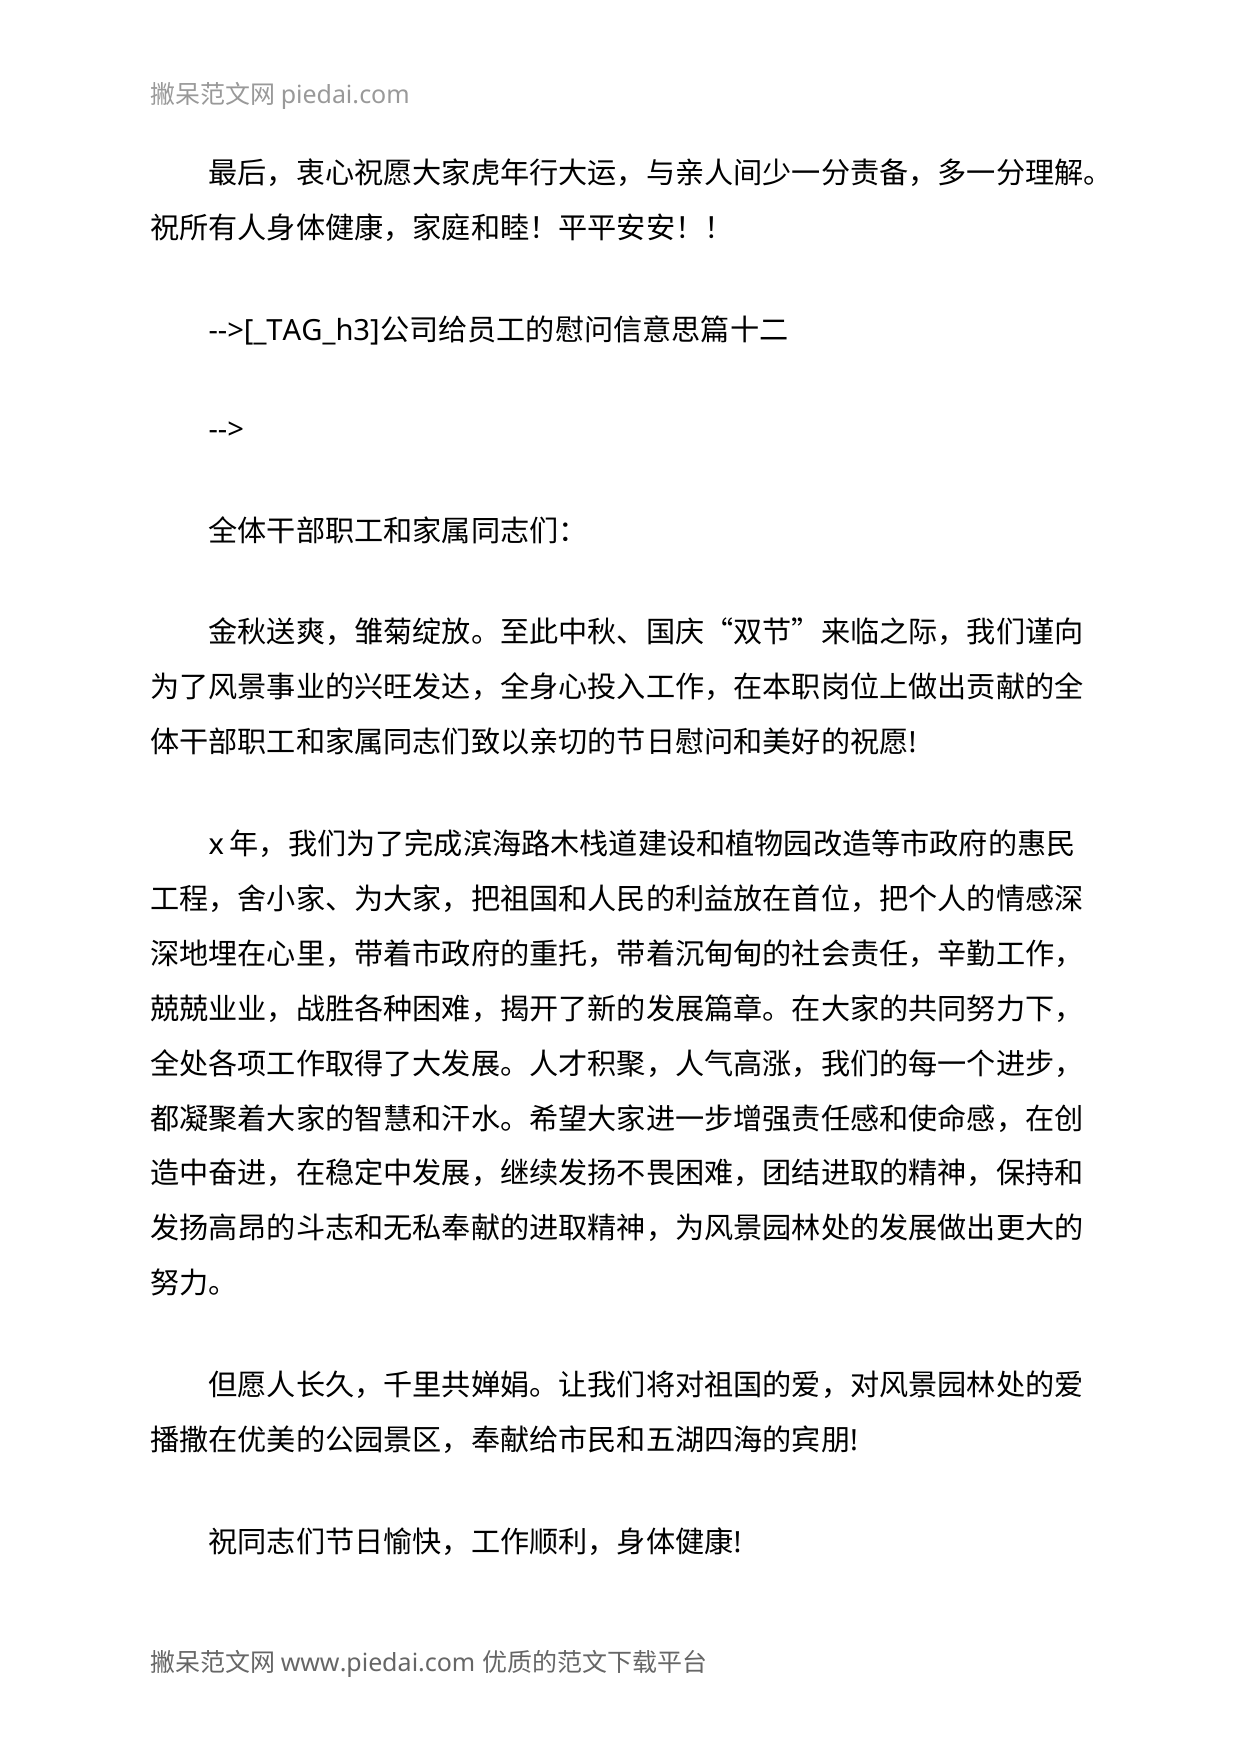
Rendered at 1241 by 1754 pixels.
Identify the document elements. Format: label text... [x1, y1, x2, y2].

text x年，我们为了完成滨海路木栈道建设和植物园改造等市政府的惠民工程，舍小家、为大家，把祖国和人民的利益放在首位，把个人的情感深深地埋在心里，带着市政府的重托，带着沉甸甸的社会责任，辛勤工作，兢兢业业，战胜各种困难，揭开了新的发展篇章。在大家的共同努力下，全处各项工作取得了大发展。人才积聚，人气高涨，我们的每一个进步，都凝聚着大家的智慧和汗水。希望大家进一步增强责任感和使命感，在创造中奋进，在稳定中发展，继续发扬不畏困难，团结进取的精神，保持和发扬高昂的斗志和无私奉献的进取精神，为风景园林处的发展做出更大的努力。 [150, 821, 1090, 1302]
text 全体干部职工和家属同志们： [150, 507, 1090, 549]
text 金秋送爽，雏菊绽放。至此中秋、国庆“双节”来临之际，我们谨向为了风景事业的兴旺发达，全身心投入工作，在本职岗位上做出贡献的全体干部职工和家属同志们致以亲切的节日慰问和美好的祝愿! [150, 609, 1090, 761]
text 但愿人长久，千里共婵娟。让我们将对祖国的爱，对风景园林处的爱播撒在优美的公园景区，奉献给市民和五湖四海的宾朋! [150, 1362, 1090, 1459]
text -->[_TAG_h3]公司给员工的慰问信意思篇十二 [150, 307, 1090, 349]
text 最后，衷心祝愿大家虎年行大运，与亲人间少一分责备，多一分理解。祝所有人身体健康，家庭和睦！平平安安！！ [150, 150, 1090, 247]
text --> [150, 409, 1090, 448]
text 祝同志们节日愉快，工作顺利，身体健康! [150, 1518, 1090, 1561]
